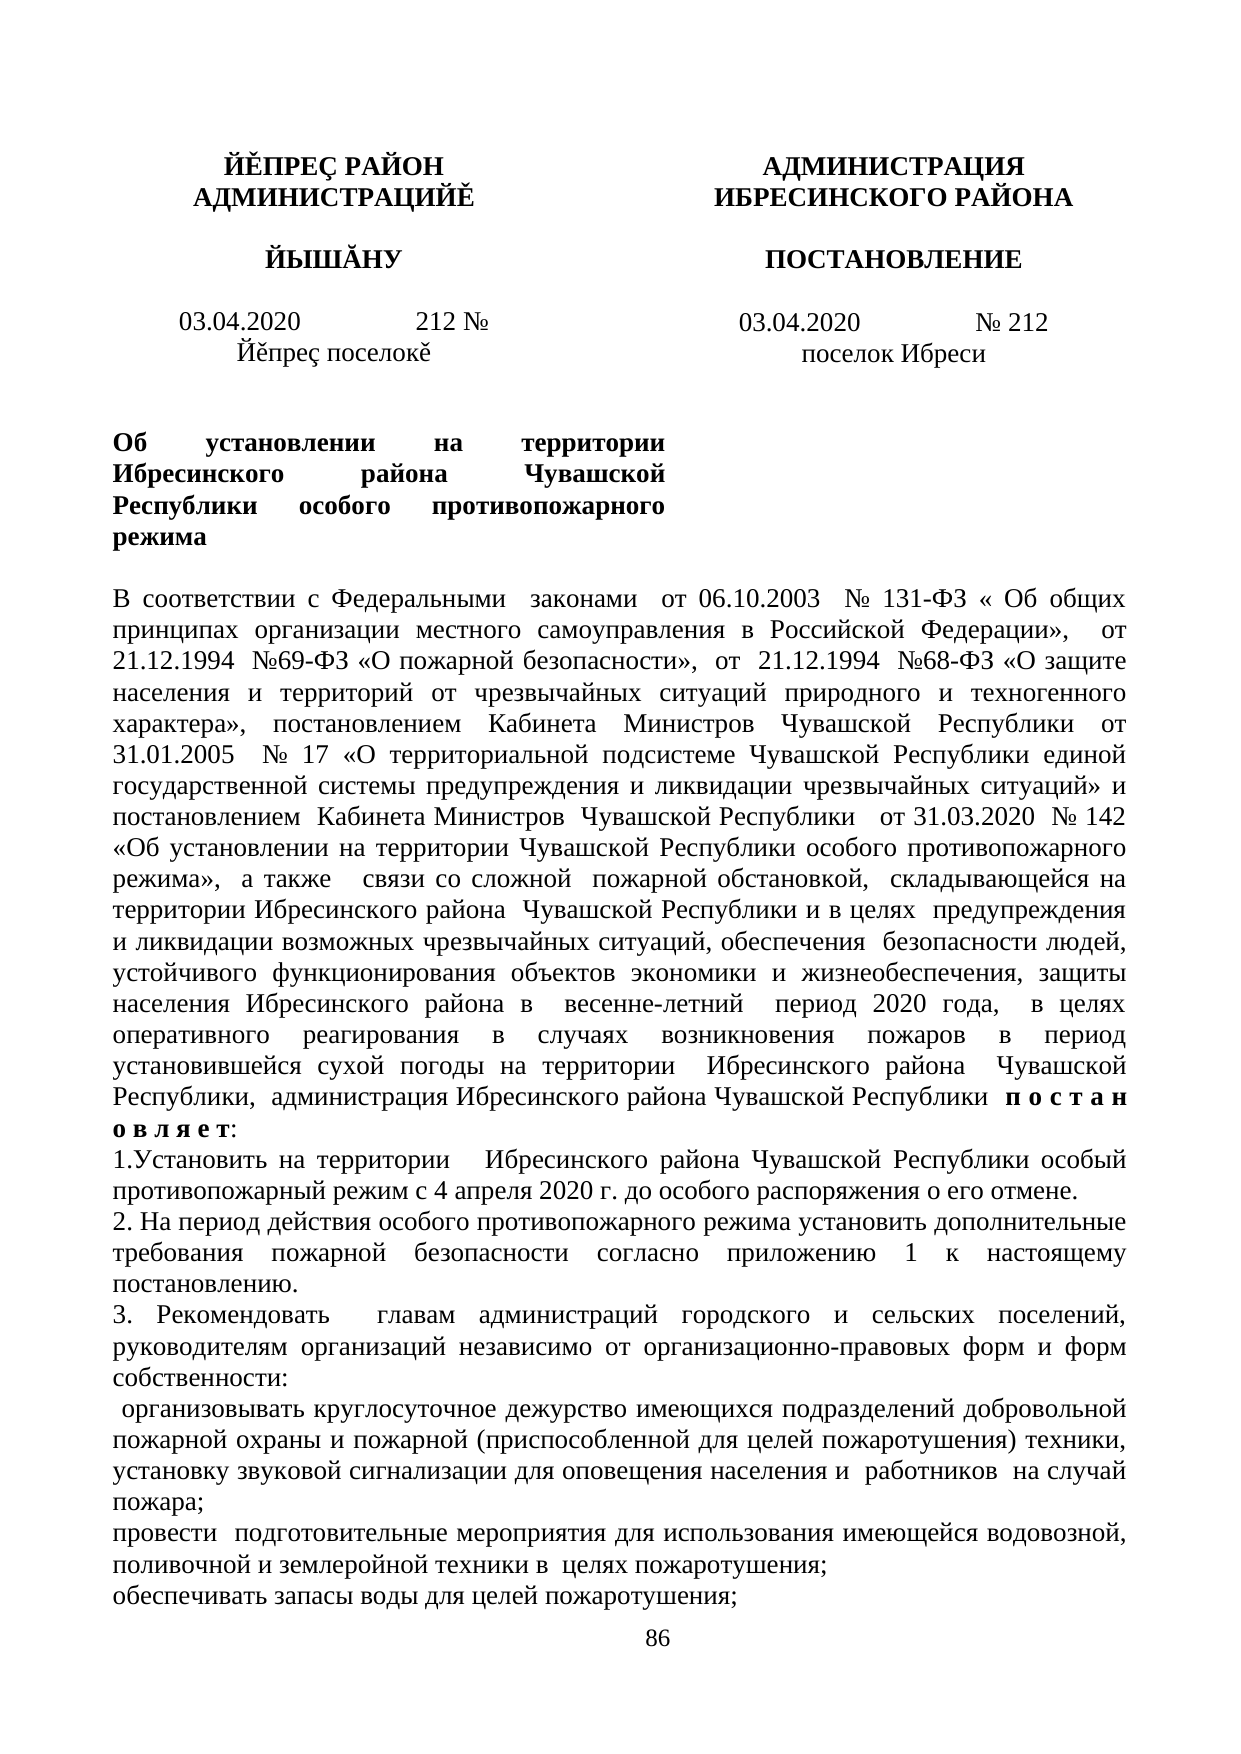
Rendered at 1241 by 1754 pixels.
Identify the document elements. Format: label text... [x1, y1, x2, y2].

text обеспечивать запасы воды для целей пожаротушения; [112, 1579, 1128, 1610]
text Об установлении на территории Ибресинского района Чувашской Республики особого противопожарного режима [112, 426, 666, 551]
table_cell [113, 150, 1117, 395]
text 1.Установить на территории Ибресинского района Чувашской Республики особый противопожарный режим с 4 апреля 2020 г. до особого распоряжения о его отмене. [112, 1143, 1128, 1205]
text провести подготовительные мероприятия для использования имеющейся водовозной, поливочной и землеройной техники в целях пожаротушения; [112, 1517, 1128, 1579]
text 2. На период действия особого противопожарного режима установить дополнительные требования пожарной безопасности согласно приложению 1 к настоящему постановлению. [112, 1205, 1128, 1298]
text В соответствии с Федеральными законами от 06.10.2003 № 131-ФЗ « Об общих принципах организации местного самоуправления в Российской Федерации», от 21.12.1994 №69-ФЗ «О пожарной безопасности», от 21.12.1994 №68-ФЗ «О защите населения и территорий от чрезвычайных ситуаций природного и техногенного характера», постановлением Кабинета Министров Чувашской Республики от 31.01.2005 № 17 «О территориальной подсистеме Чувашской Республики единой государственной системы предупреждения и ликвидации чрезвычайных ситуаций» и постановлением Кабинета Министров Чувашской Республики от 31.03.2020 № 142 «Об установлении на территории Чувашской Республики особого противопожарного режима», а также связи со сложной пожарной обстановкой, складывающейся на территории Ибресинского района Чувашской Республики и в целях предупреждения и ликвидации возможных чрезвычайных ситуаций, обеспечения безопасности людей, устойчивого функционирования объектов экономики и жизнеобеспечения, защиты населения Ибресинского района в весенне-летний период 2020 года, в целях оперативного реагирования в случаях возникновения пожаров в период установившейся сухой погоды на территории Ибресинского района Чувашской Республики, администрация Ибресинского района Чувашской Республики п о с т а н о в л я е т: [112, 582, 1128, 1143]
text организовывать круглосуточное дежурство имеющихся подразделений добровольной пожарной охраны и пожарной (приспособленной для целей пожаротушения) техники, установку звуковой сигнализации для оповещения населения и работников на случай пожара; [112, 1392, 1128, 1517]
text 3. Рекомендовать главам администраций городского и сельских поселений, руководителям организаций независимо от организационно-правовых форм и форм собственности: [112, 1298, 1128, 1392]
